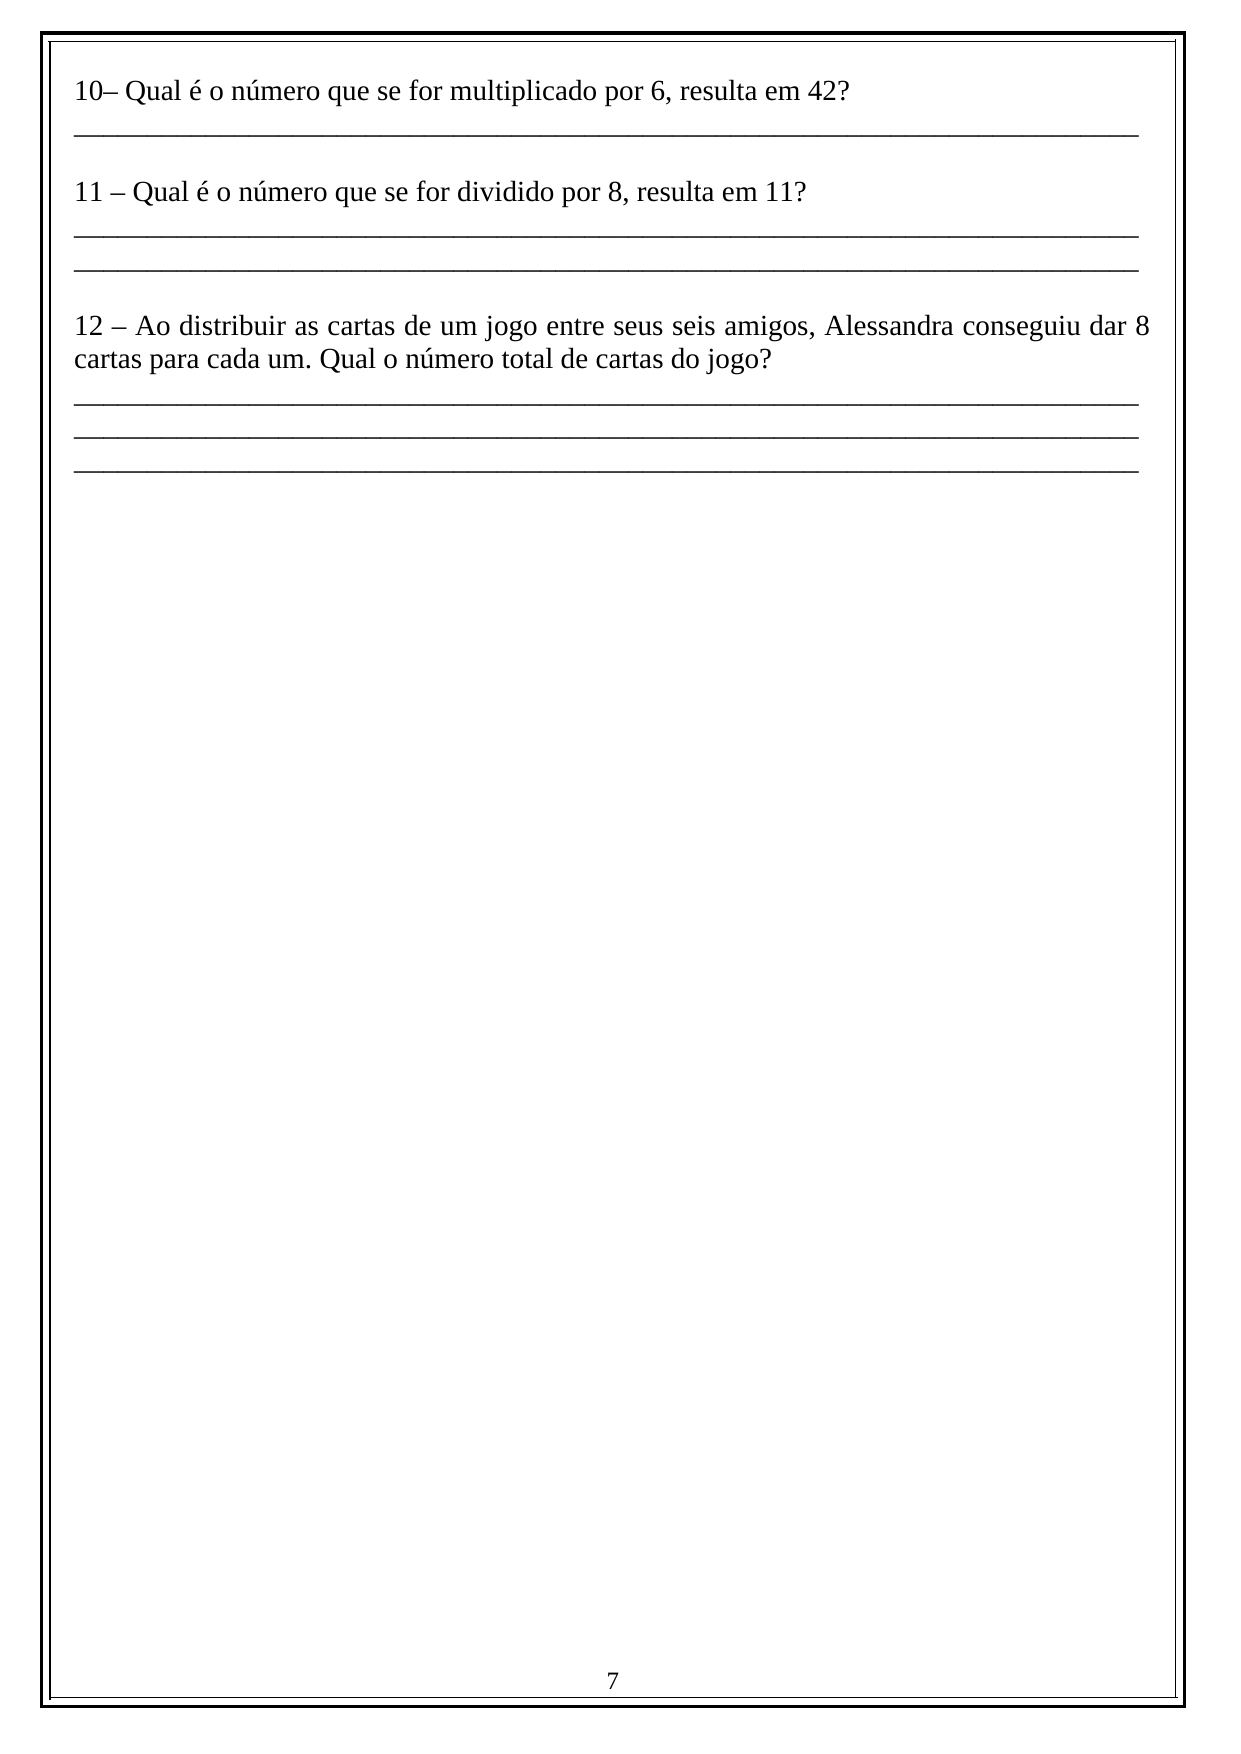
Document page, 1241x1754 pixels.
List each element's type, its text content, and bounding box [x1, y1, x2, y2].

text 11 – Qual é o número que se for dividido por 8, resulta em 11? [74, 174, 1152, 207]
text __________________________________________________________________________________________________________________________________________________ [74, 207, 1152, 274]
text 10– Qual é o número que se for multiplicado por 6, resulta em 42? [74, 73, 1152, 107]
text _________________________________________________________________________ [74, 107, 1152, 140]
text 12 – Ao distribuir as cartas de um jogo entre seus seis amigos, Alessandra conseguiu dar 8 cartas para cada um. Qual o número total de cartas do jogo? [74, 308, 1152, 375]
